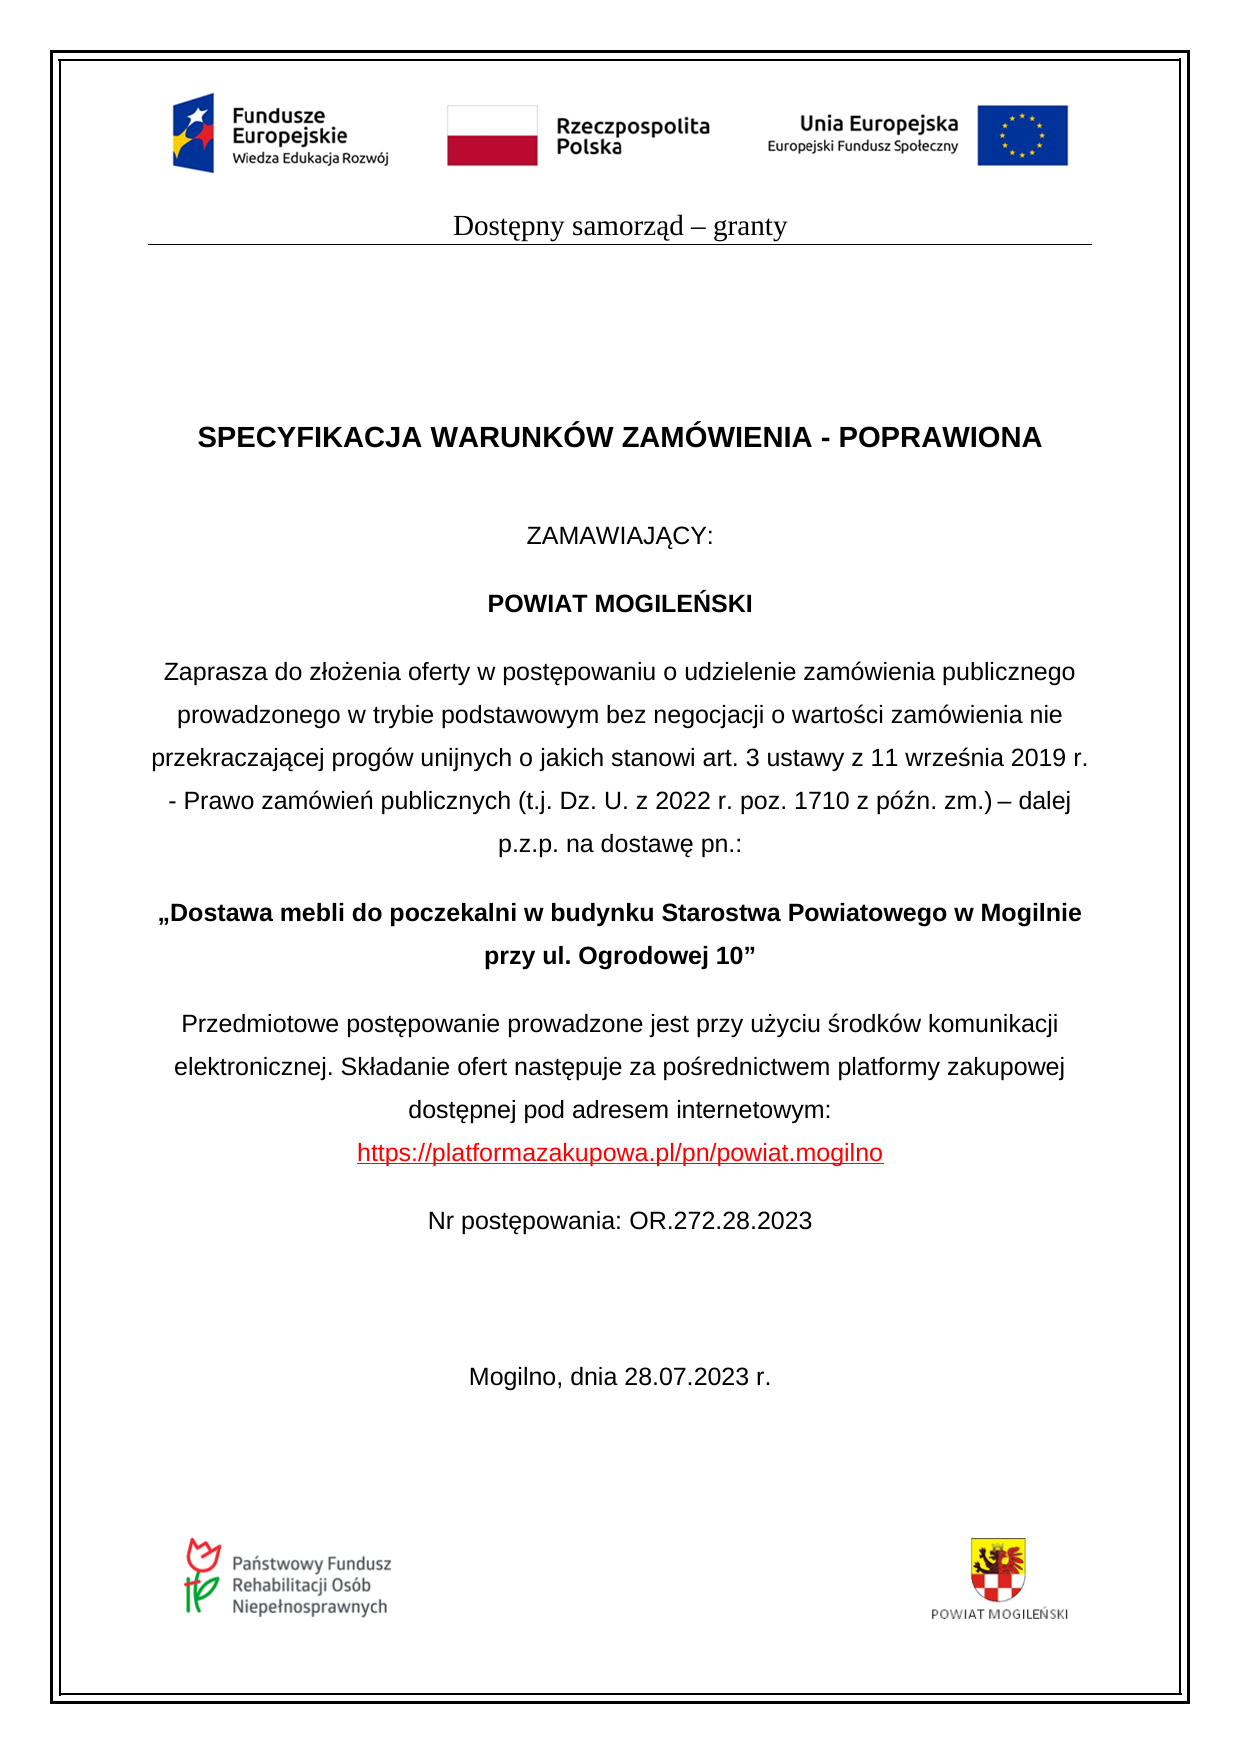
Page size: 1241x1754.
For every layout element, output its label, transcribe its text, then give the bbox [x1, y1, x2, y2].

text specyfikacja warunków zamówienia - POPRAWIONA [148, 420, 1092, 454]
picture [147, 1503, 428, 1652]
text Przedmiotowe postępowanie prowadzone jest przy użyciu środków komunikacji elektronicznej. Składanie ofert następuje za pośrednictwem platformy zakupowej dostępnej pod adresem internetowym: https://platformazakupowa.pl/pn/powiat.mogilno [148, 1009, 1092, 1167]
text Mogilno, dnia 28.07.2023 r. [148, 1362, 1092, 1391]
picture [926, 1535, 1071, 1624]
text Nr postępowania: OR.272.28.2023 [148, 1206, 1092, 1235]
picture [153, 73, 1087, 193]
text „Dostawa mebli do poczekalni w budynku Starostwa Powiatowego w Mogilnie przy ul. Ogrodowej 10” [148, 898, 1092, 969]
text zAMAWIAJĄCY: [148, 521, 1092, 549]
text Zaprasza do złożenia oferty w postępowaniu o udzielenie zamówienia publicznego prowadzonego w trybie podstawowym bez negocjacji o wartości zamówienia nie przekraczającej progów unijnych o jakich stanowi art. 3 ustawy z 11 września 2019 r. - Prawo zamówień publicznych (t.j. Dz. U. z 2022 r. poz. 1710 z późn. zm.) – dalej p.z.p. na dostawę pn.: [148, 657, 1092, 858]
text Powiat Mogileński [148, 589, 1092, 618]
